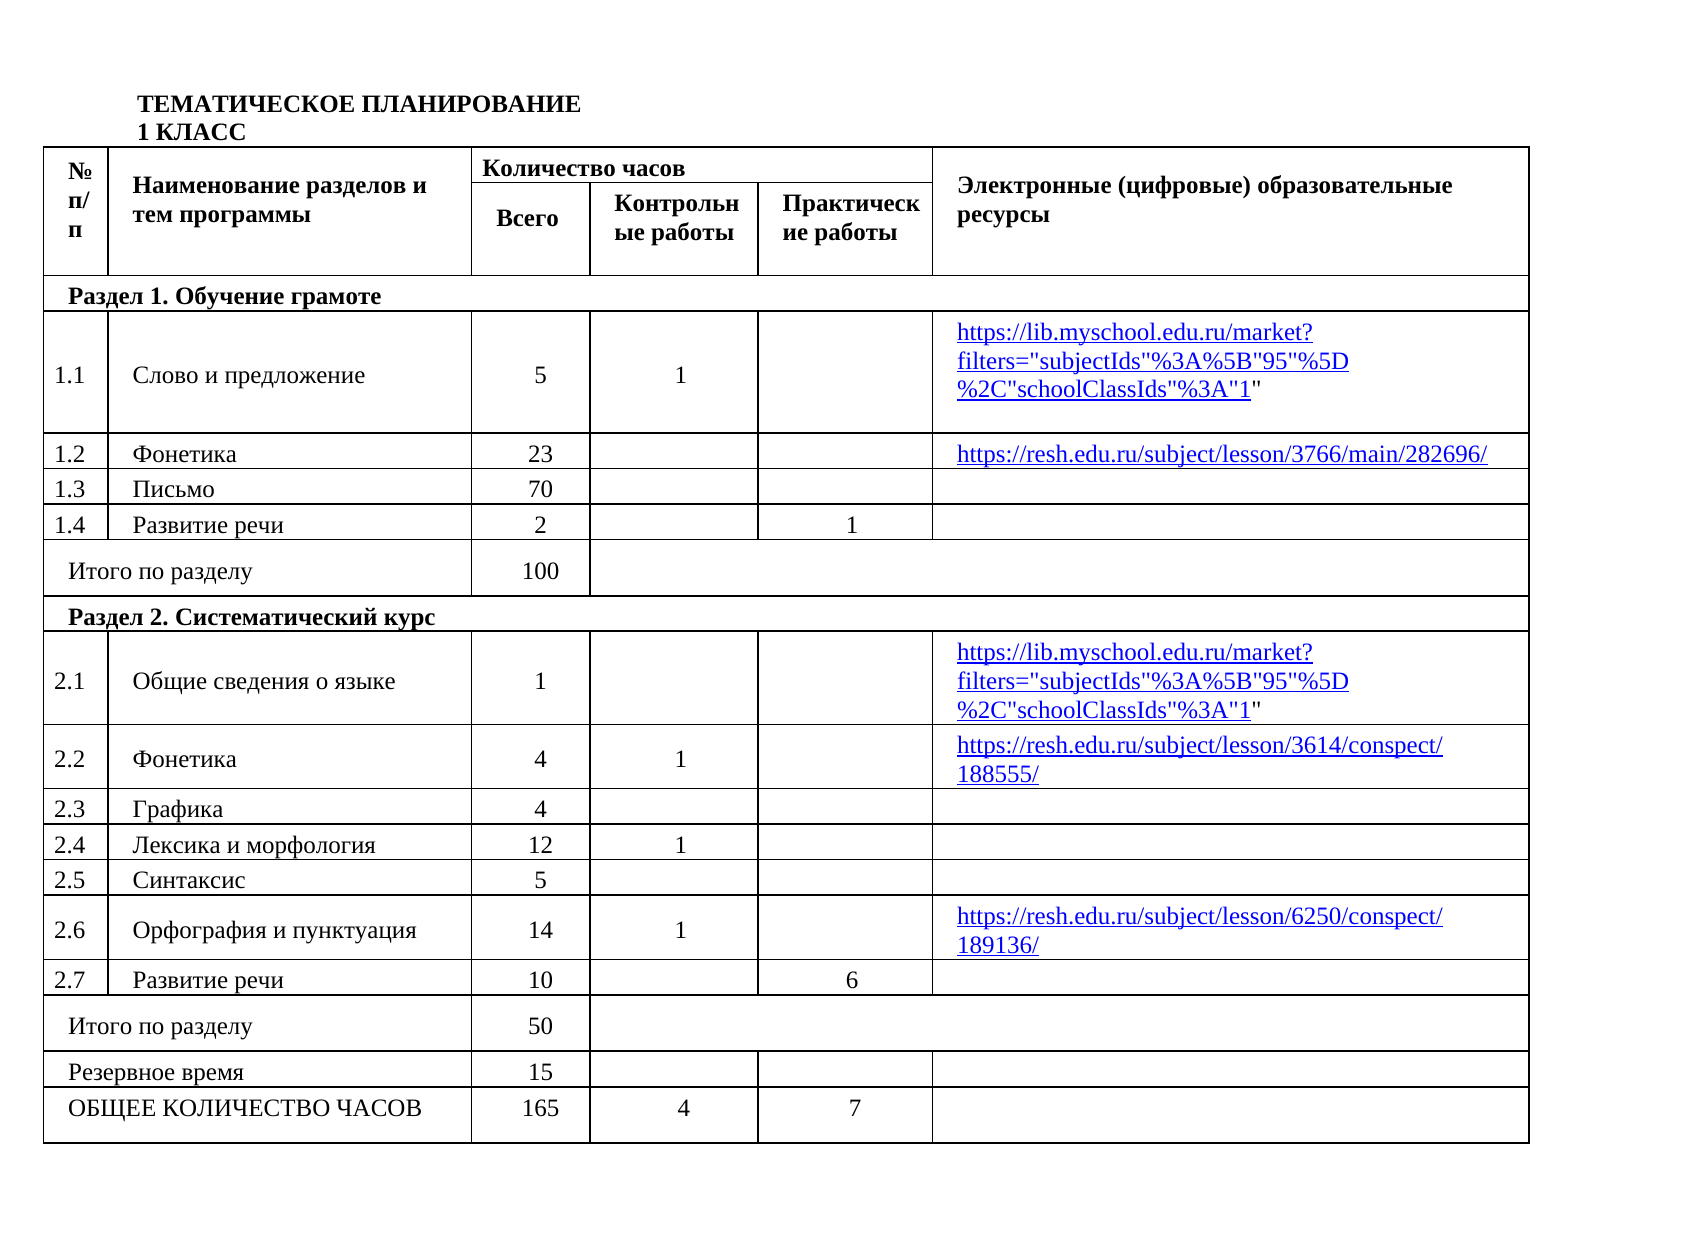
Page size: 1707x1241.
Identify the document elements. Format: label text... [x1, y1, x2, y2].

table_cell 4 [591, 1088, 757, 1142]
text ТЕМАТИЧЕСКОЕ ПЛАНИРОВАНИЕ [131, 89, 1647, 117]
table_header № п/п [44, 148, 107, 275]
table_cell [933, 960, 1528, 994]
table_cell 100 [472, 540, 589, 595]
table_cell 12 [472, 825, 589, 859]
table_header Количество часов [472, 148, 932, 182]
table_cell [591, 1052, 757, 1086]
table_cell 2.5 [44, 860, 107, 894]
table_cell https://resh.edu.ru/subject/lesson/3766/main/282696/ [933, 434, 1528, 467]
table_cell Контрольные работы [591, 183, 757, 275]
table_cell 14 [472, 896, 589, 958]
table_cell 23 [472, 434, 589, 467]
table_cell [591, 996, 1528, 1050]
table_cell [591, 632, 757, 723]
table_cell Развитие речи [109, 960, 471, 994]
table_cell 2.7 [44, 960, 107, 994]
table_cell [933, 505, 1528, 538]
table_cell Общие сведения о языке [109, 632, 471, 723]
table_cell https://lib.myschool.edu.ru/market?filters="subjectIds"%3A%5B"95"%5D%2C"schoolClassIds"%3A"1" [933, 632, 1528, 723]
table_cell 2.1 [44, 632, 107, 723]
table_cell [759, 896, 932, 958]
table_cell [759, 825, 932, 859]
table_cell Синтаксис [109, 860, 471, 894]
table_cell [591, 789, 757, 823]
table_header Электронные (цифровые) образовательные ресурсы [933, 148, 1528, 275]
table_cell [591, 960, 757, 994]
table_cell 1 [591, 825, 757, 859]
table_cell Раздел 1. Обучение грамоте [44, 276, 1528, 310]
table_cell 5 [472, 860, 589, 894]
table_cell Графика [109, 789, 471, 823]
table_cell 2.6 [44, 896, 107, 958]
table_cell [933, 789, 1528, 823]
table_cell 10 [472, 960, 589, 994]
table_cell [759, 312, 932, 432]
table_cell 50 [472, 996, 589, 1050]
table_cell [759, 469, 932, 503]
table_cell [759, 434, 932, 467]
table_cell 2 [472, 505, 589, 538]
text 1 КЛАСС [131, 117, 1647, 146]
table_cell [759, 789, 932, 823]
table_cell 1 [591, 725, 757, 788]
table_cell 5 [472, 312, 589, 432]
table_cell [933, 825, 1528, 859]
table_cell 15 [472, 1052, 589, 1086]
table_cell [591, 540, 1528, 595]
table_cell 4 [472, 725, 589, 788]
table_cell [933, 860, 1528, 894]
table_cell 7 [759, 1088, 932, 1142]
table_cell Итого по разделу [44, 996, 471, 1050]
table_cell https://resh.edu.ru/subject/lesson/6250/conspect/189136/ [933, 896, 1528, 958]
table_cell [933, 1052, 1528, 1086]
table_cell 1.1 [44, 312, 107, 432]
table_cell Раздел 2. Систематический курс [44, 597, 1528, 630]
table_cell 2.2 [44, 725, 107, 788]
table_cell [933, 469, 1528, 503]
table_cell 70 [472, 469, 589, 503]
table_cell Фонетика [109, 434, 471, 467]
table_cell Всего [472, 183, 589, 275]
table_cell 1.2 [44, 434, 107, 467]
table_cell [759, 860, 932, 894]
table_cell 1.4 [44, 505, 107, 538]
table_cell [759, 1052, 932, 1086]
table_cell 1 [759, 505, 932, 538]
table_cell [591, 434, 757, 467]
table_cell [591, 505, 757, 538]
table_cell Фонетика [109, 725, 471, 788]
table_cell Практические работы [759, 183, 932, 275]
table_cell 6 [759, 960, 932, 994]
table_cell [759, 632, 932, 723]
table_cell Итого по разделу [44, 540, 471, 595]
table_cell 4 [472, 789, 589, 823]
table_cell [933, 1088, 1528, 1142]
table_cell 2.3 [44, 789, 107, 823]
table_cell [44, 1088, 471, 1142]
table_cell Резервное время [44, 1052, 471, 1086]
table_cell Орфография и пунктуация [109, 896, 471, 958]
table_cell 1 [591, 896, 757, 958]
table_cell https://lib.myschool.edu.ru/market?filters="subjectIds"%3A%5B"95"%5D%2C"schoolClassIds"%3A"1" [933, 312, 1528, 432]
table_cell Лексика и морфология [109, 825, 471, 859]
table_cell 1 [591, 312, 757, 432]
table_cell Письмо [109, 469, 471, 503]
table_cell 1 [472, 632, 589, 723]
table_header Наименование разделов и тем программы [109, 148, 471, 275]
table_cell 165 [472, 1088, 589, 1142]
table_cell [591, 469, 757, 503]
table_cell 2.4 [44, 825, 107, 859]
table_cell https://resh.edu.ru/subject/lesson/3614/conspect/188555/ [933, 725, 1528, 788]
table_cell [759, 725, 932, 788]
table_cell Слово и предложение [109, 312, 471, 432]
table_cell [591, 860, 757, 894]
table_cell Развитие речи [109, 505, 471, 538]
table_cell 1.3 [44, 469, 107, 503]
